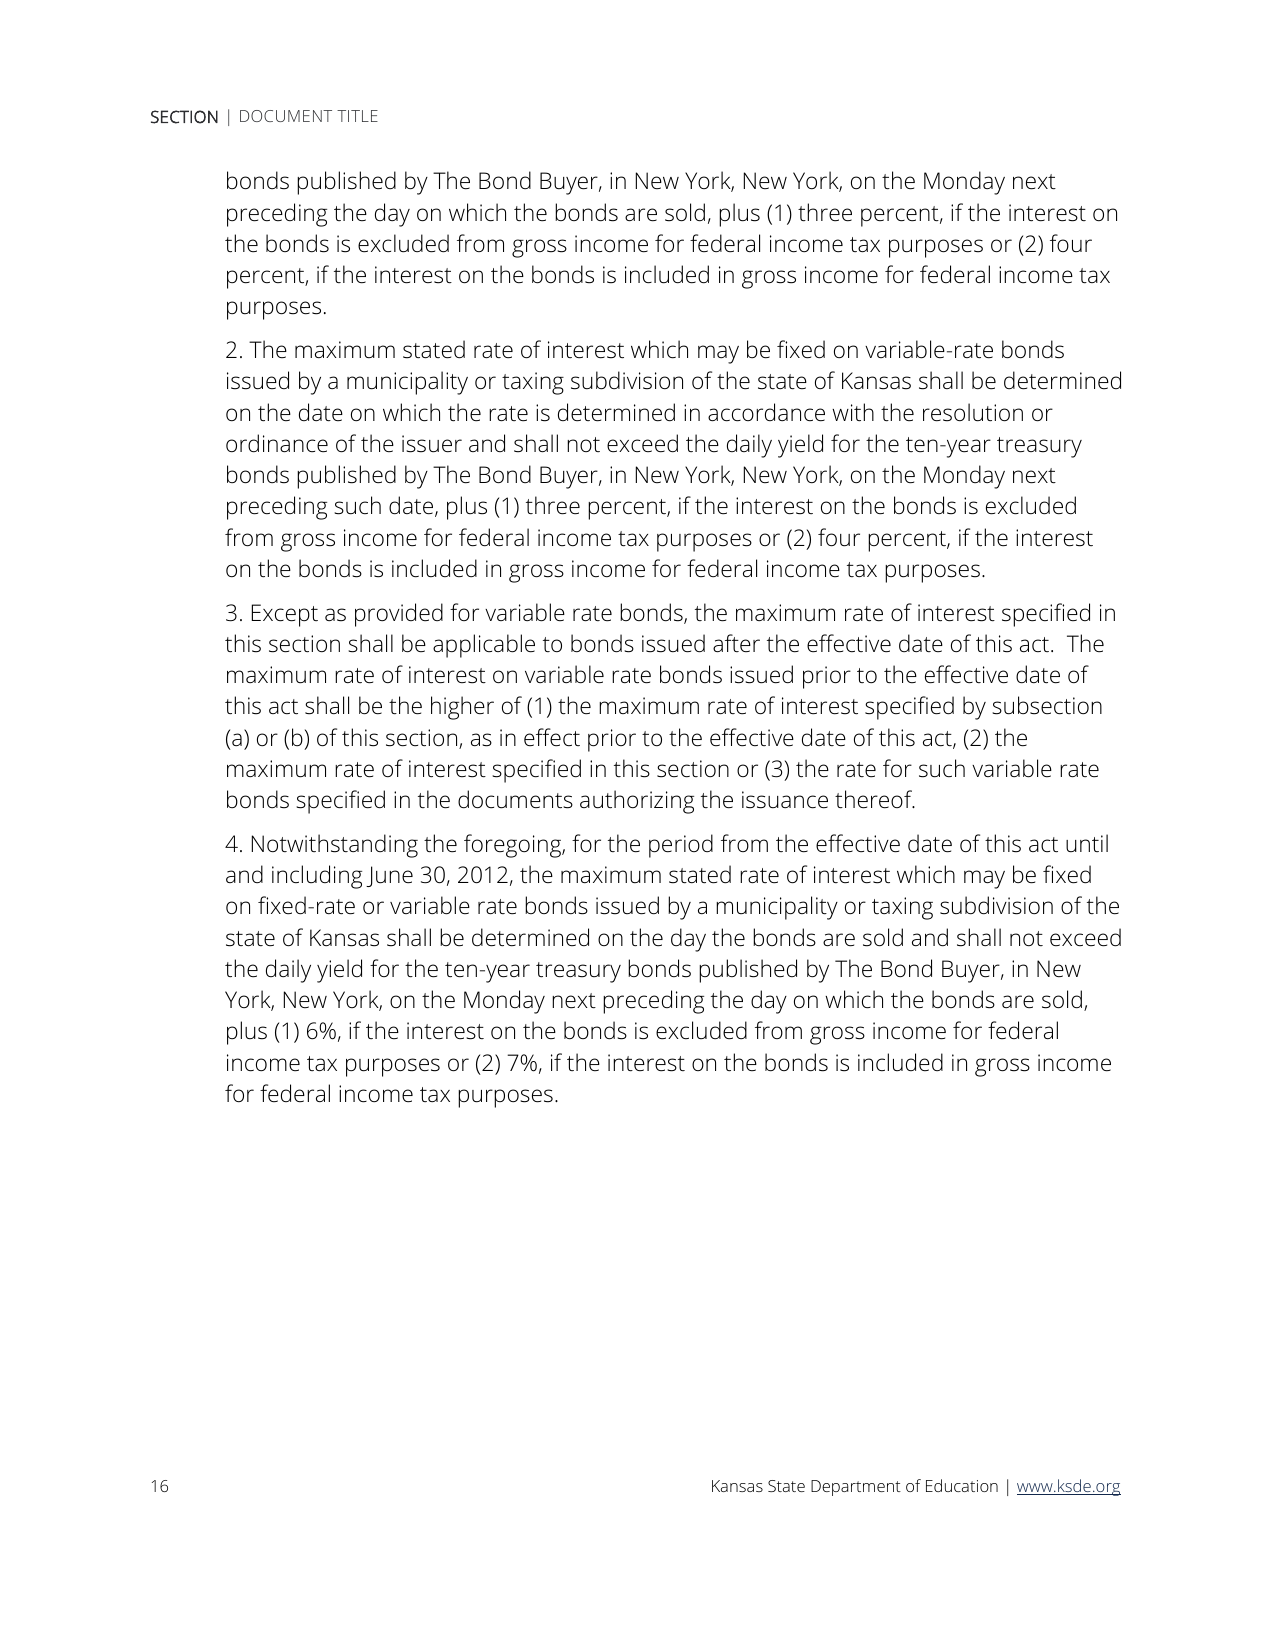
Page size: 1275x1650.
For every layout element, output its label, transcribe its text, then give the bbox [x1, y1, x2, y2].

text 4. Notwithstanding the foregoing, for the period from the effective date of this act until and including June 30, 2012, the maximum stated rate of interest which may be fixed on fixed-rate or variable rate bonds issued by a municipality or taxing subdivision of the state of Kansas shall be determined on the day the bonds are sold and shall not exceed the daily yield for the ten-year treasury bonds published by The Bond Buyer, in New York, New York, on the Monday next preceding the day on which the bonds are sold, plus (1) 6%, if the interest on the bonds is excluded from gross income for federal income tax purposes or (2) 7%, if the interest on the bonds is included in gross income for federal income tax purposes. [225, 828, 1125, 1109]
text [225, 165, 1125, 321]
text 3. Except as provided for variable rate bonds, the maximum rate of interest specified in this section shall be applicable to bonds issued after the effective date of this act. The maximum rate of interest on variable rate bonds issued prior to the effective date of this act shall be the higher of (1) the maximum rate of interest specified by subsection (a) or (b) of this section, as in effect prior to the effective date of this act, (2) the maximum rate of interest specified in this section or (3) the rate for such variable rate bonds specified in the documents authorizing the issuance thereof. [225, 596, 1125, 815]
text 2. The maximum stated rate of interest which may be fixed on variable-rate bonds issued by a municipality or taxing subdivision of the state of Kansas shall be determined on the date on which the rate is determined in accordance with the resolution or ordinance of the issuer and shall not exceed the daily yield for the ten-year treasury bonds published by The Bond Buyer, in New York, New York, on the Monday next preceding such date, plus (1) three percent, if the interest on the bonds is excluded from gross income for federal income tax purposes or (2) four percent, if the interest on the bonds is included in gross income for federal income tax purposes. [225, 334, 1125, 584]
